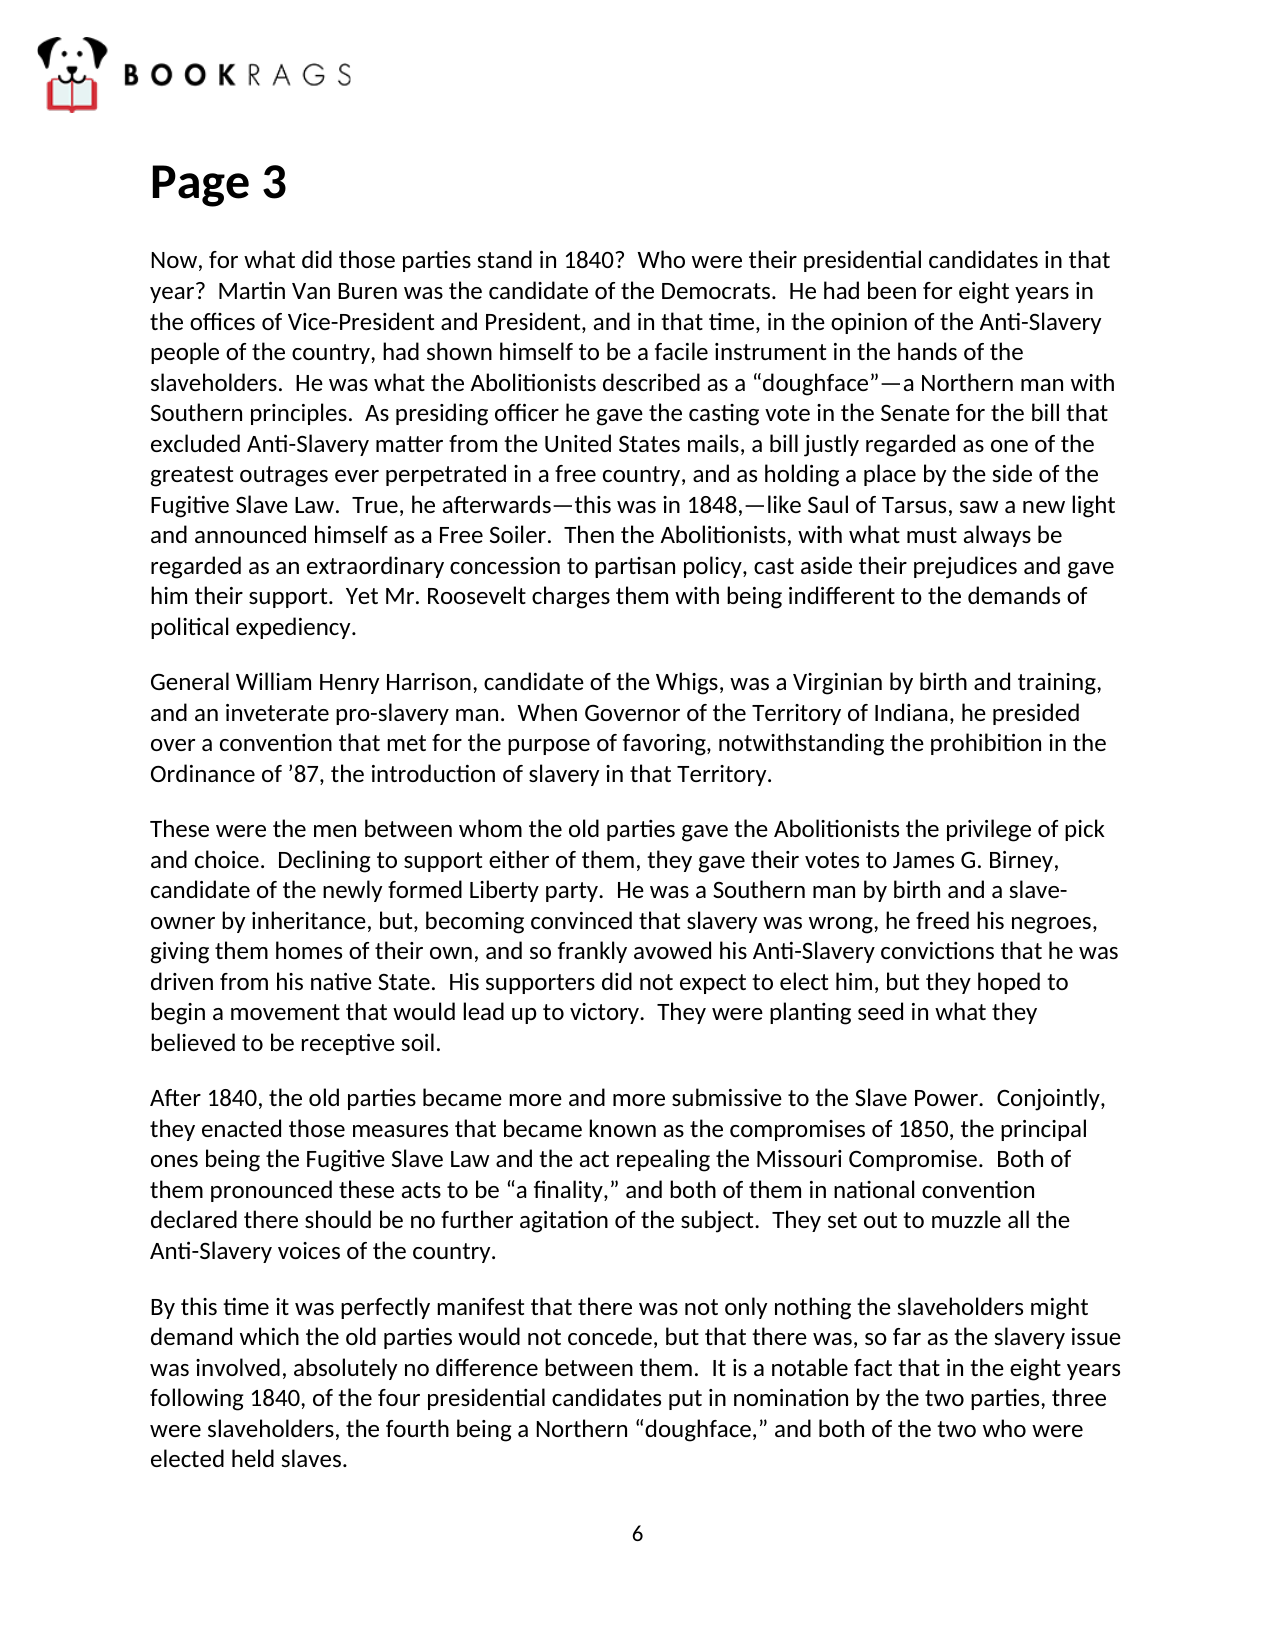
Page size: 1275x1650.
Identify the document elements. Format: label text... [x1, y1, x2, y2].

text General William Henry Harrison, candidate of the Whigs, was a Virginian by birth and training, and an inveterate pro-slavery man. When Governor of the Territory of Indiana, he presided over a convention that met for the purpose of favoring, notwithstanding the prohibition in the Ordinance of ’87, the introduction of slavery in that Territory. [150, 666, 1125, 788]
text By this time it was perfectly manifest that there was not only nothing the slaveholders might demand which the old parties would not concede, but that there was, so far as the slavery issue was involved, absolutely no difference between them. It is a notable fact that in the eight years following 1840, of the four presidential candidates put in nomination by the two parties, three were slaveholders, the fourth being a Northern “doughface,” and both of the two who were elected held slaves. [150, 1291, 1125, 1474]
picture [37, 37, 351, 113]
text Page 3 [150, 150, 1125, 211]
text Now, for what did those parties stand in 1840? Who were their presidential candidates in that year? Martin Van Buren was the candidate of the Democrats. He had been for eight years in the offices of Vice-President and President, and in that time, in the opinion of the Anti-Slavery people of the country, had shown himself to be a facile instrument in the hands of the slaveholders. He was what the Abolitionists described as a “doughface”—­a Northern man with Southern principles. As presiding officer he gave the casting vote in the Senate for the bill that excluded Anti-Slavery matter from the United States mails, a bill justly regarded as one of the greatest outrages ever perpetrated in a free country, and as holding a place by the side of the Fugitive Slave Law. True, he afterwards—­this was in 1848,—­like Saul of Tarsus, saw a new light and announced himself as a Free Soiler. Then the Abolitionists, with what must always be regarded as an extraordinary concession to partisan policy, cast aside their prejudices and gave him their support. Yet Mr. Roosevelt charges them with being indifferent to the demands of political expediency. [150, 244, 1125, 641]
text After 1840, the old parties became more and more submissive to the Slave Power. Conjointly, they enacted those measures that became known as the compromises of 1850, the principal ones being the Fugitive Slave Law and the act repealing the Missouri Compromise. Both of them pronounced these acts to be “a finality,” and both of them in national convention declared there should be no further agitation of the subject. They set out to muzzle all the Anti-Slavery voices of the country. [150, 1083, 1125, 1266]
text These were the men between whom the old parties gave the Abolitionists the privilege of pick and choice. Declining to support either of them, they gave their votes to James G. Birney, candidate of the newly formed Liberty party. He was a Southern man by birth and a slave-owner by inheritance, but, becoming convinced that slavery was wrong, he freed his negroes, giving them homes of their own, and so frankly avowed his Anti-Slavery convictions that he was driven from his native State. His supporters did not expect to elect him, but they hoped to begin a movement that would lead up to victory. They were planting seed in what they believed to be receptive soil. [150, 813, 1125, 1058]
